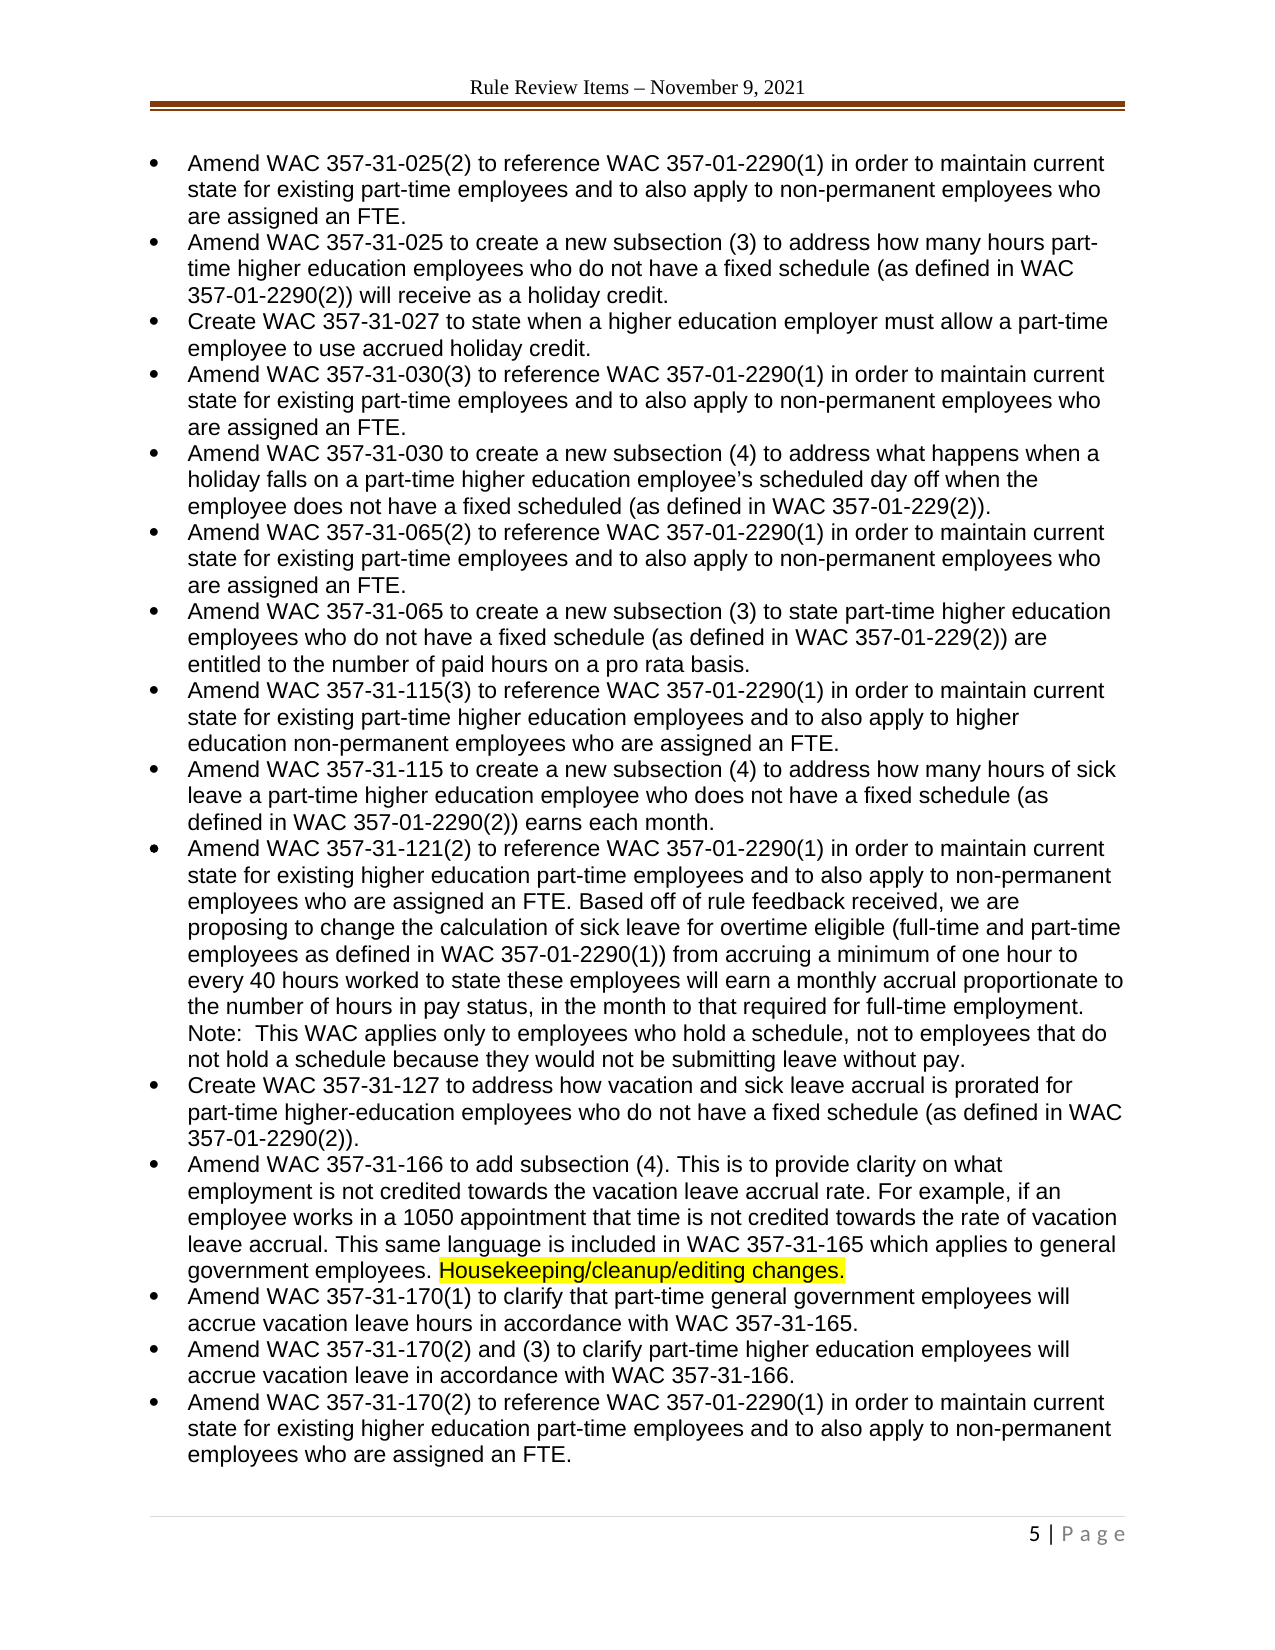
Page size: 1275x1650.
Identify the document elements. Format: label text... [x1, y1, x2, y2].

list Amend WAC 357-31-065(2) to reference WAC 357-01-2290(1) in order to maintain current state for existing part-time employees and to also apply to non-permanent employees who are assigned an FTE. [150, 519, 1125, 598]
list Amend WAC 357-31-170(1) to clarify that part-time general government employees will accrue vacation leave hours in accordance with WAC 357-31-165. [150, 1283, 1125, 1336]
list Amend WAC 357-31-065 to create a new subsection (3) to state part-time higher education employees who do not have a fixed schedule (as defined in WAC 357-01-229(2)) are entitled to the number of paid hours on a pro rata basis. [150, 598, 1125, 677]
list Amend WAC 357-31-115(3) to reference WAC 357-01-2290(1) in order to maintain current state for existing part-time higher education employees and to also apply to higher education non-permanent employees who are assigned an FTE. [150, 677, 1125, 756]
list Amend WAC 357-31-115 to create a new subsection (4) to address how many hours of sick leave a part-time higher education employee who does not have a fixed schedule (as defined in WAC 357-01-2290(2)) earns each month. [150, 756, 1125, 835]
list Amend WAC 357-31-030(3) to reference WAC 357-01-2290(1) in order to maintain current state for existing part-time employees and to also apply to non-permanent employees who are assigned an FTE. [150, 361, 1125, 440]
list Amend WAC 357-31-025 to create a new subsection (3) to address how many hours part-time higher education employees who do not have a fixed schedule (as defined in WAC 357-01-2290(2)) will receive as a holiday credit. [150, 229, 1125, 308]
list Amend WAC 357-31-170(2) and (3) to clarify part-time higher education employees will accrue vacation leave in accordance with WAC 357-31-166. [150, 1336, 1125, 1389]
list Amend WAC 357-31-170(2) to reference WAC 357-01-2290(1) in order to maintain current state for existing higher education part-time employees and to also apply to non-permanent employees who are assigned an FTE. [150, 1389, 1125, 1468]
list Amend WAC 357-31-121(2) to reference WAC 357-01-2290(1) in order to maintain current state for existing higher education part-time employees and to also apply to non-permanent employees who are assigned an FTE. Based off of rule feedback received, we are proposing to change the calculation of sick leave for overtime eligible (full-time and part-time employees as defined in WAC 357-01-2290(1)) from accruing a minimum of one hour to every 40 hours worked to state these employees will earn a monthly accrual proportionate to the number of hours in pay status, in the month to that required for full-time employment. Note: This WAC applies only to employees who hold a schedule, not to employees that do not hold a schedule because they would not be submitting leave without pay. [150, 835, 1125, 1072]
list Amend WAC 357-31-025(2) to reference WAC 357-01-2290(1) in order to maintain current state for existing part-time employees and to also apply to non-permanent employees who are assigned an FTE. [150, 150, 1125, 229]
list Create WAC 357-31-027 to state when a higher education employer must allow a part-time employee to use accrued holiday credit. [150, 308, 1125, 361]
list Amend WAC 357-31-166 to add subsection (4). This is to provide clarity on what employment is not credited towards the vacation leave accrual rate. For example, if an employee works in a 1050 appointment that time is not credited towards the rate of vacation leave accrual. This same language is included in WAC 357-31-165 which applies to general government employees. Housekeeping/cleanup/editing changes. [150, 1151, 1125, 1283]
list Amend WAC 357-31-030 to create a new subsection (4) to address what happens when a holiday falls on a part-time higher education employee’s scheduled day off when the employee does not have a fixed scheduled (as defined in WAC 357-01-229(2)). [150, 440, 1125, 519]
list Create WAC 357-31-127 to address how vacation and sick leave accrual is prorated for part-time higher-education employees who do not have a fixed schedule (as defined in WAC 357-01-2290(2)). [150, 1072, 1125, 1151]
